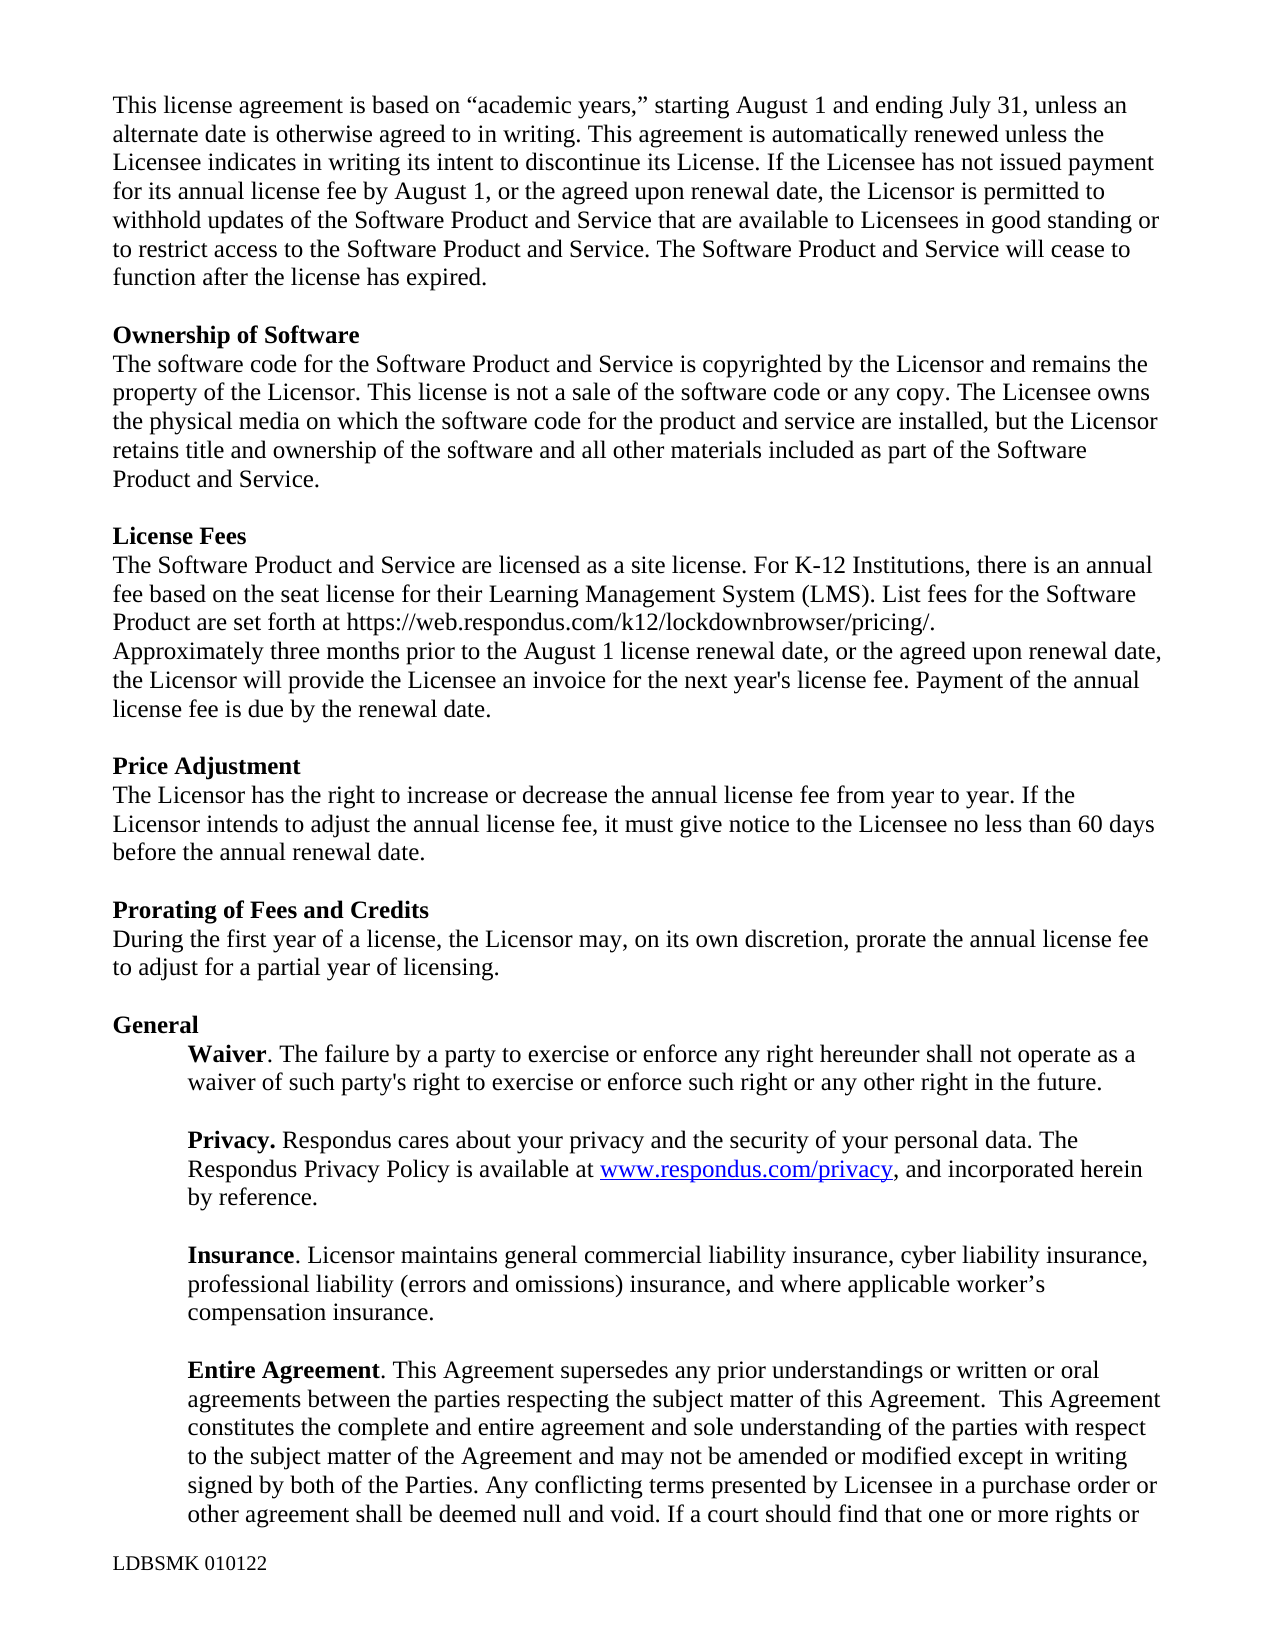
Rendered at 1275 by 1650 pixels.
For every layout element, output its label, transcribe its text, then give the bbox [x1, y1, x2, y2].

text Insurance. Licensor maintains general commercial liability insurance, cyber liability insurance, professional liability (errors and omissions) insurance, and where applicable worker’s compensation insurance. [187, 1240, 1162, 1326]
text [187, 1355, 1162, 1527]
text License Fees The Software Product and Service are licensed as a site license. For K-12 Institutions, there is an annual fee based on the seat license for their Learning Management System (LMS). List fees for the Software Product are set forth at https://web.respondus.com/k12/lockdownbrowser/pricing/. [112, 492, 1162, 636]
text Privacy. Respondus cares about your privacy and the security of your personal data. The Respondus Privacy Policy is available at www.respondus.com/privacy, and incorporated herein by reference. [187, 1125, 1162, 1211]
text General [112, 1010, 1162, 1039]
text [112, 90, 1162, 291]
text Ownership of Software The software code for the Software Product and Service is copyrighted by the Licensor and remains the property of the Licensor. This license is not a sale of the software code or any copy. The Licensee owns the physical media on which the software code for the product and service are installed, but the Licensor retains title and ownership of the software and all other materials included as part of the Software Product and Service. [112, 291, 1162, 492]
text Prorating of Fees and Credits During the first year of a license, the Licensor may, on its own discretion, prorate the annual license fee to adjust for a partial year of licensing. [112, 866, 1162, 981]
text Price Adjustment The Licensor has the right to increase or decrease the annual license fee from year to year. If the Licensor intends to adjust the annual license fee, it must give notice to the Licensee no less than 60 days before the annual renewal date. [112, 722, 1162, 866]
text Waiver. The failure by a party to exercise or enforce any right hereunder shall not operate as a waiver of such party's right to exercise or enforce such right or any other right in the future. [187, 1039, 1162, 1096]
text Approximately three months prior to the August 1 license renewal date, or the agreed upon renewal date, the Licensor will provide the Licensee an invoice for the next year's license fee. Payment of the annual license fee is due by the renewal date. [112, 636, 1162, 722]
